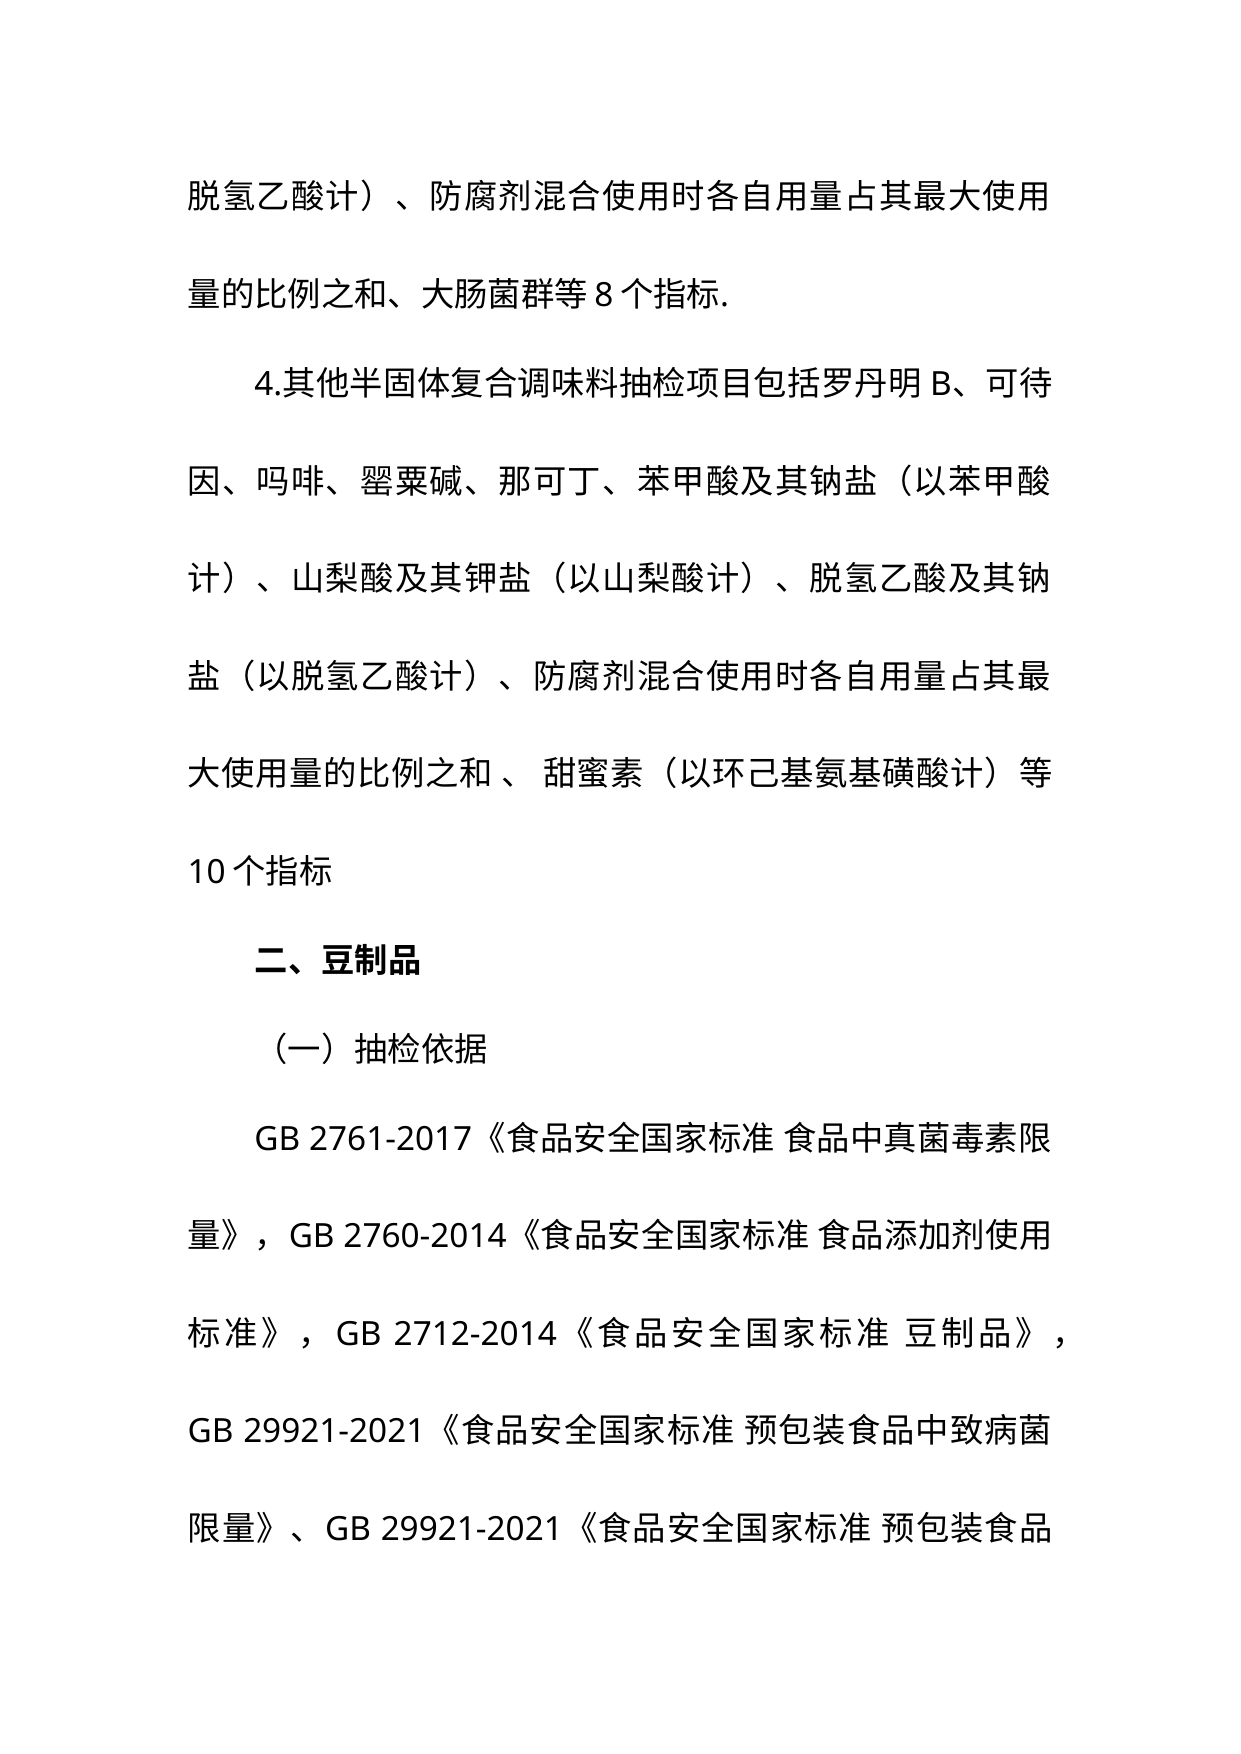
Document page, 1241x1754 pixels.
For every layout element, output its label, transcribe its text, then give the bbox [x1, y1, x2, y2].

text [187, 162, 1053, 324]
text （一）抽检依据 [187, 1014, 1053, 1079]
text 4.其他半固体复合调味料抽检项目包括罗丹明 B、可待因、吗啡、罂粟碱、那可丁、苯甲酸及其钠盐（以苯甲酸计）、山梨酸及其钾盐（以山梨酸计）、脱氢乙酸及其钠盐（以脱氢乙酸计）、防腐剂混合使用时各自用量占其最大使用量的比例之和 、 甜蜜素（以环己基氨基磺酸计）等10个指标 [187, 349, 1053, 901]
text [187, 1103, 1053, 1558]
text 二、豆制品 [187, 925, 1053, 990]
